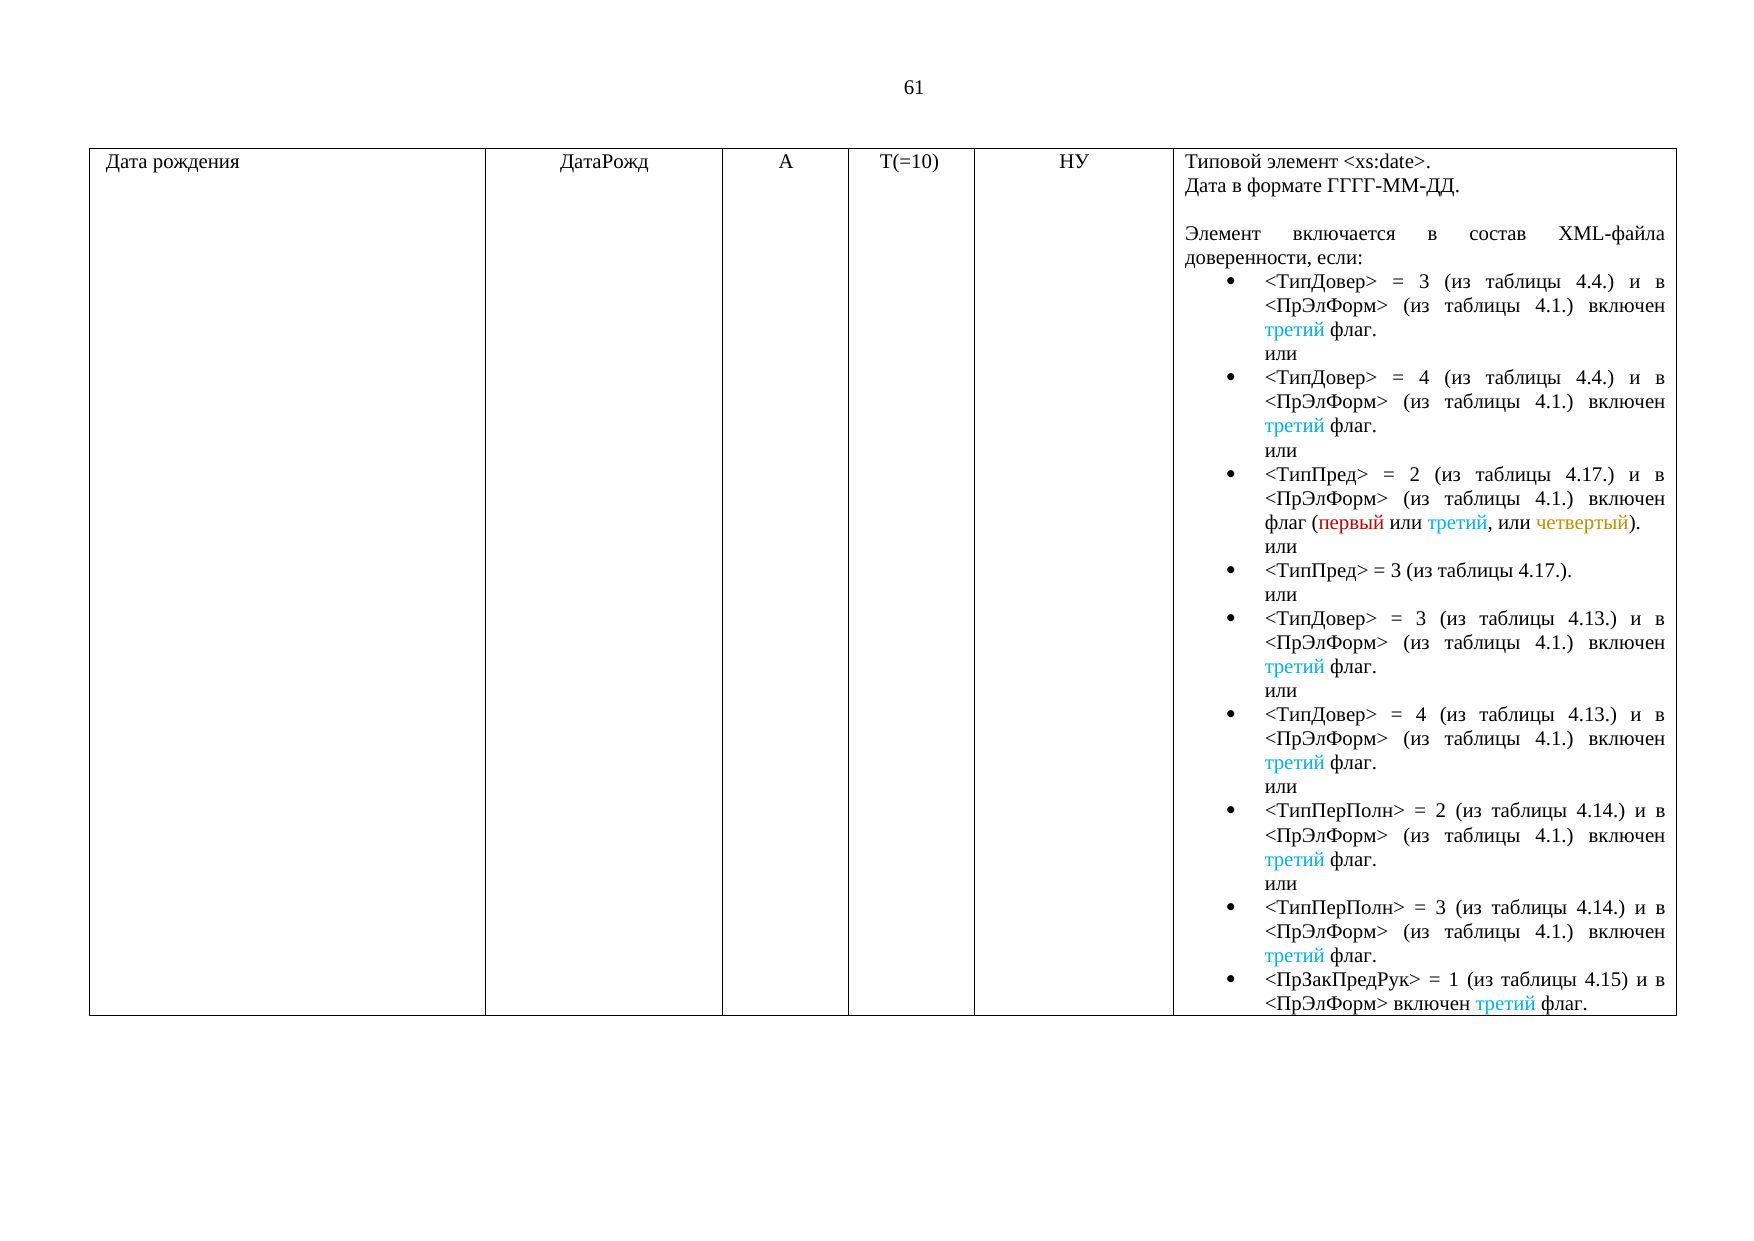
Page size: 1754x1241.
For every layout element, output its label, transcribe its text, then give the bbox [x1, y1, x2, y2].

table_cell НУ [975, 149, 1173, 1015]
table_cell A [723, 149, 848, 1015]
table_cell ДатаРожд [486, 149, 722, 1015]
table_cell Дата рождения [90, 149, 485, 1015]
table_cell T(=10) [849, 149, 974, 1015]
table_cell Типовой элемент <xs:date>. Дата в формате ГГГГ-ММ-ДД. Элемент включается в состав XML-файла доверенности, если: <ТипДовер> = 3 (из таблицы 4.4.) и в <ПрЭлФорм> (из таблицы 4.1.) включен третий флаг. или <ТипДовер> = 4 (из таблицы 4.4.) и в <ПрЭлФорм> (из таблицы 4.1.) включен третий флаг. или <ТипПред> = 2 (из таблицы 4.17.) и в <ПрЭлФорм> (из таблицы 4.1.) включен флаг (первый или третий, или четвертый). или <ТипПред> = 3 (из таблицы 4.17.). или <ТипДовер> = 3 (из таблицы 4.13.) и в <ПрЭлФорм> (из таблицы 4.1.) включен третий флаг. или <ТипДовер> = 4 (из таблицы 4.13.) и в <ПрЭлФорм> (из таблицы 4.1.) включен третий флаг. или <ТипПерПолн> = 2 (из таблицы 4.14.) и в <ПрЭлФорм> (из таблицы 4.1.) включен третий флаг. или <ТипПерПолн> = 3 (из таблицы 4.14.) и в <ПрЭлФорм> (из таблицы 4.1.) включен третий флаг. <ПрЗакПредРук> = 1 (из таблицы 4.15) и в <ПрЭлФорм> включен третий флаг. [1174, 149, 1676, 1015]
